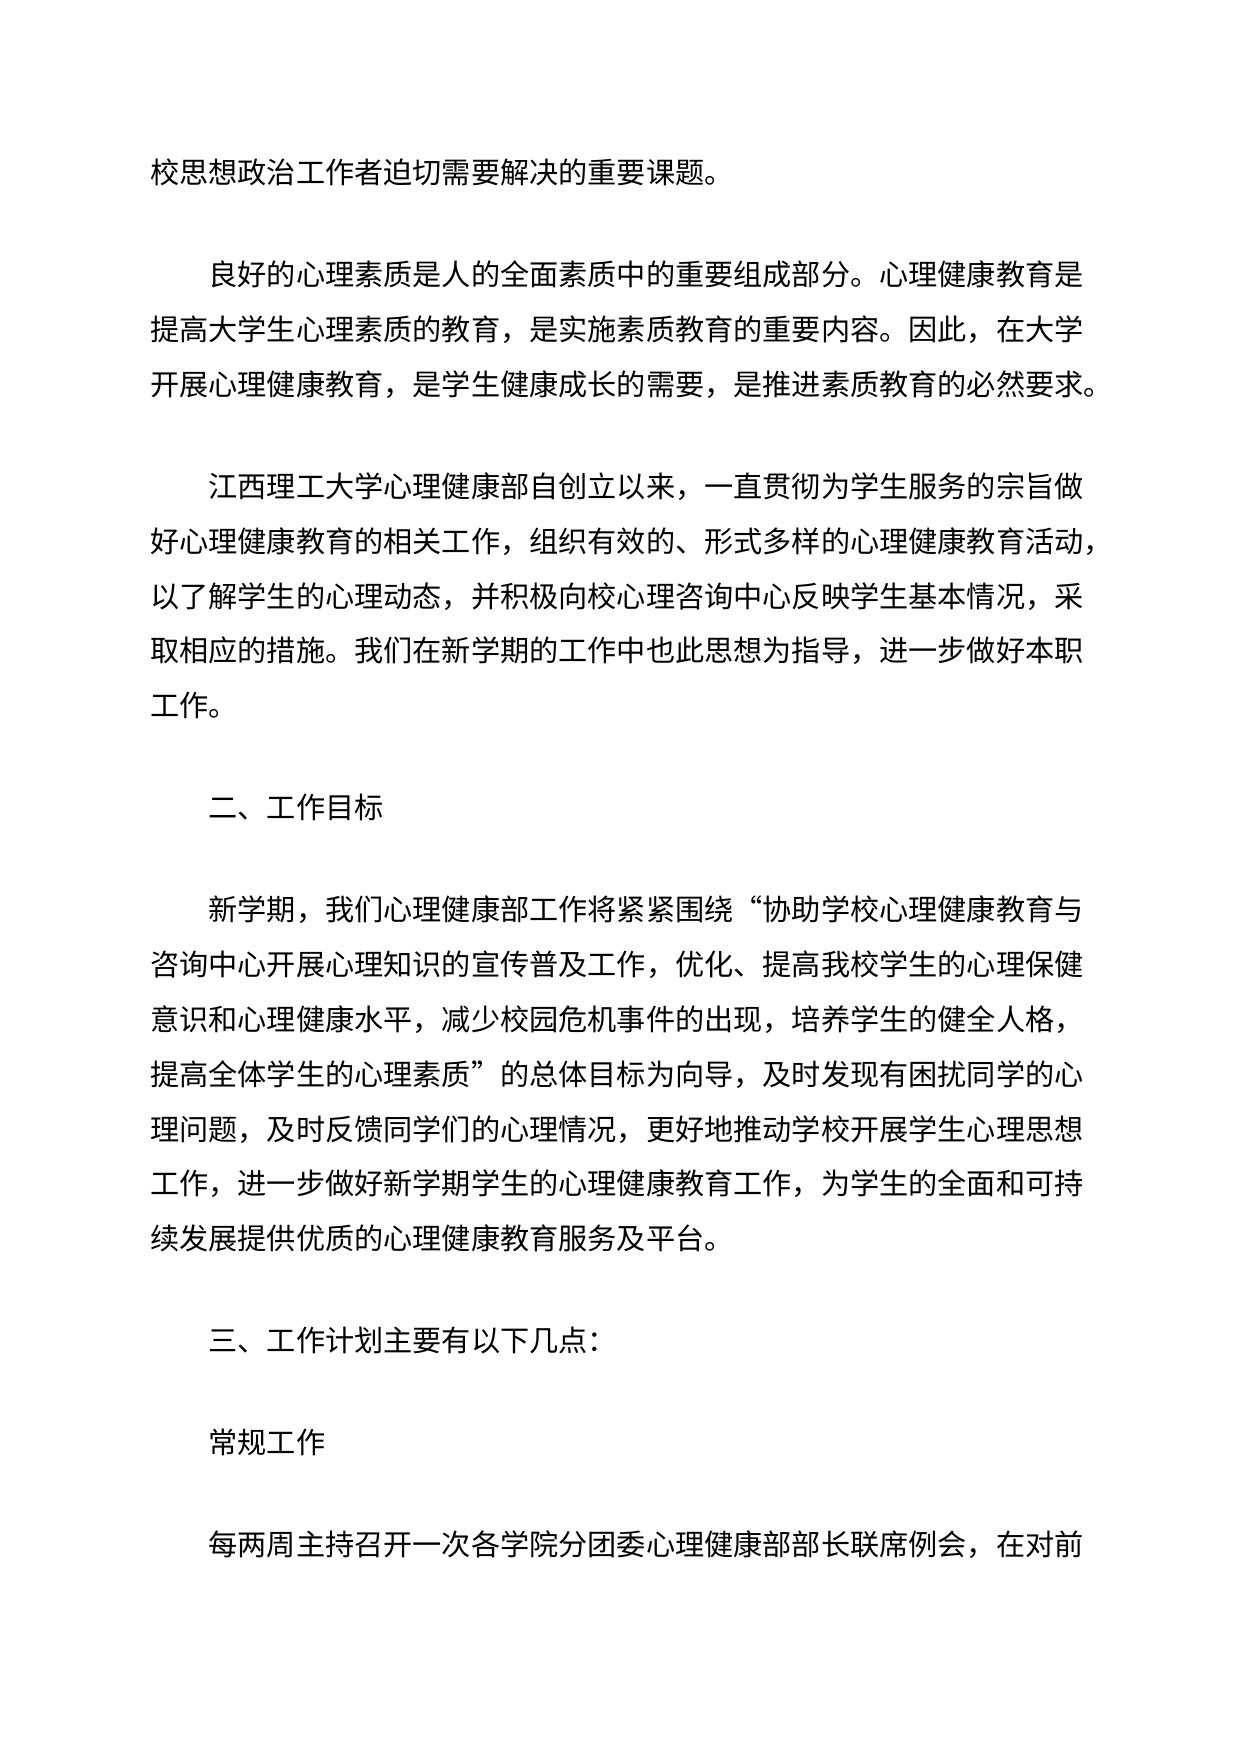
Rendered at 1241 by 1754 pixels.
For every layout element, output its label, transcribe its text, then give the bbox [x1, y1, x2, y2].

text 江西理工大学心理健康部自创立以来，一直贯彻为学生服务的宗旨做好心理健康教育的相关工作，组织有效的、形式多样的心理健康教育活动，以了解学生的心理动态，并积极向校心理咨询中心反映学生基本情况，采取相应的措施。我们在新学期的工作中也此思想为指导，进一步做好本职工作。 [150, 463, 1090, 725]
text 三、工作计划主要有以下几点： [150, 1318, 1090, 1360]
text 新学期，我们心理健康部工作将紧紧围绕“协助学校心理健康教育与咨询中心开展心理知识的宣传普及工作，优化、提高我校学生的心理保健意识和心理健康水平，减少校园危机事件的出现，培养学生的健全人格，提高全体学生的心理素质”的总体目标为向导，及时发现有困扰同学的心理问题，及时反馈同学们的心理情况，更好地推动学校开展学生心理思想工作，进一步做好新学期学生的心理健康教育工作，为学生的全面和可持续发展提供优质的心理健康教育服务及平台。 [150, 886, 1090, 1258]
text 二、工作目标 [150, 785, 1090, 827]
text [150, 1521, 1090, 1563]
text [150, 150, 1090, 192]
text 良好的心理素质是人的全面素质中的重要组成部分。心理健康教育是提高大学生心理素质的教育，是实施素质教育的重要内容。因此，在大学开展心理健康教育，是学生健康成长的需要，是推进素质教育的必然要求。 [150, 252, 1090, 404]
text 常规工作 [150, 1419, 1090, 1462]
